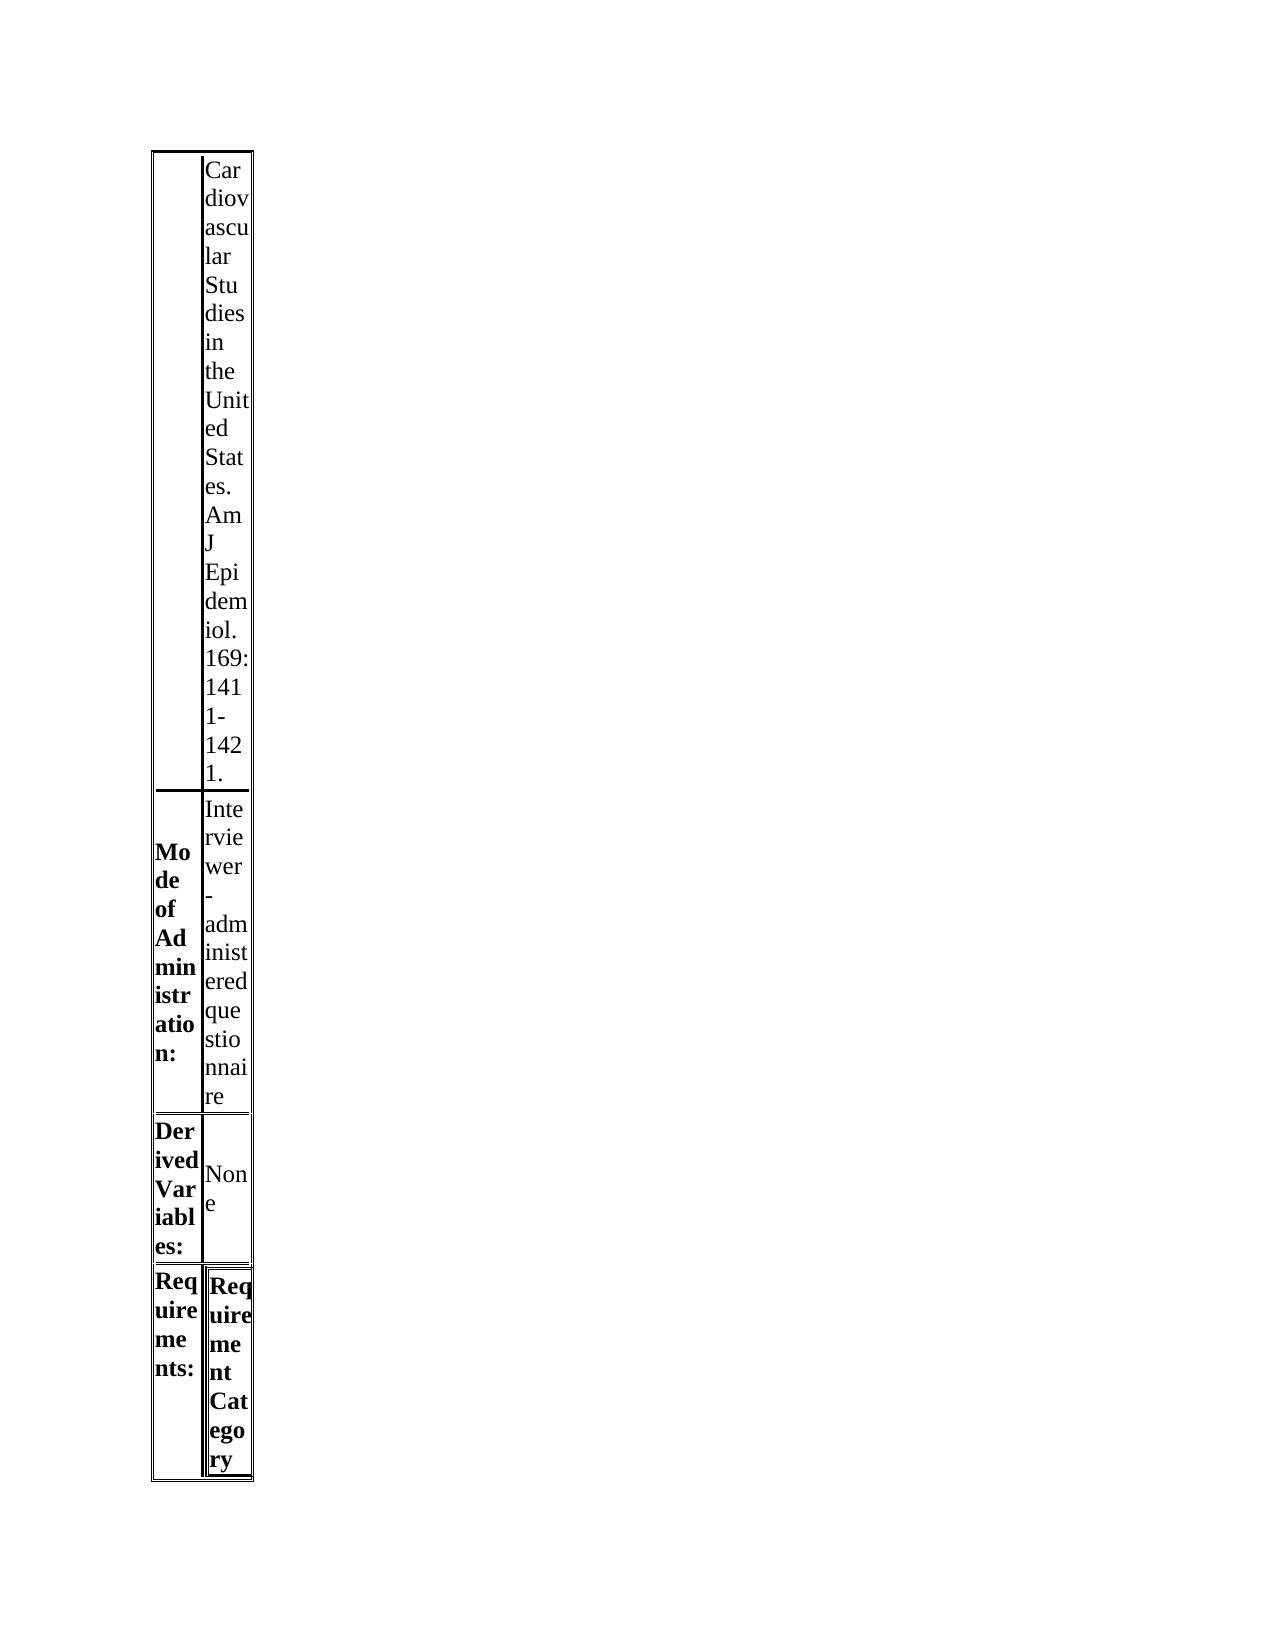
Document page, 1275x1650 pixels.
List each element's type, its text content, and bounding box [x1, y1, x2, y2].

table_cell None [204, 1111, 251, 1262]
table_cell Derived Variables: [154, 1111, 201, 1262]
table_cell Requirements: [152, 1262, 202, 1479]
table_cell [202, 153, 251, 789]
table_cell Interviewer-administered questionnaire [204, 789, 251, 1111]
table_cell Mode of Administration: [154, 789, 201, 1111]
table_cell General references: [154, 153, 202, 789]
table_cell [209, 1270, 251, 1474]
